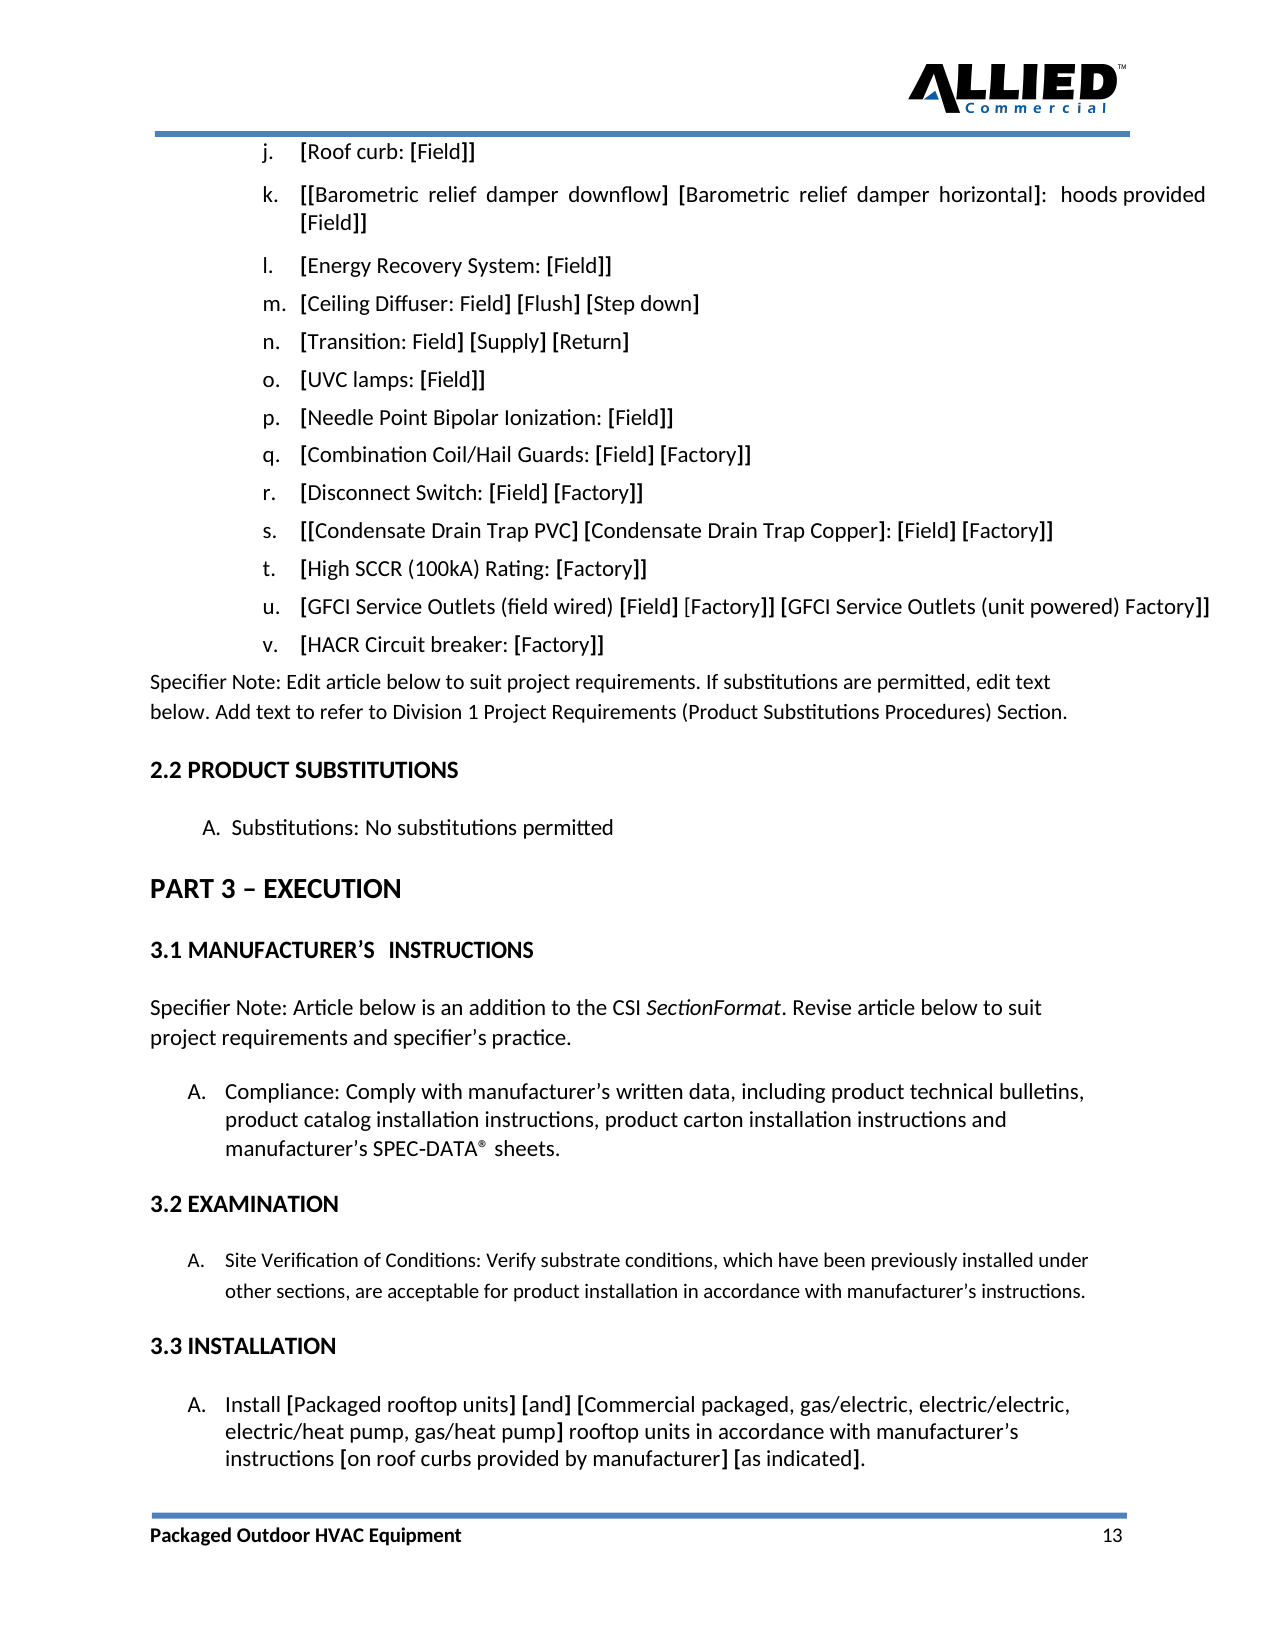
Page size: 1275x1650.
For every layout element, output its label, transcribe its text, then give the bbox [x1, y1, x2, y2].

list [High SCCR (100kA) Rating: [Factory]] [262, 554, 1214, 582]
subtitle EXAMINATION [150, 1188, 1214, 1219]
subtitle INSTALLATION [150, 1331, 1214, 1361]
list [Transition: Field] [Supply] [Return] [262, 327, 1214, 355]
text Specifier Note: Edit article below to suit project requirements. If substitutions are permitted, edit text below. Add text to refer to Division 1 Project Requirements (Product Substitutions Procedures) Section. [150, 668, 1083, 725]
text Specifier Note: Article below is an addition to the CSI SectionFormat. Revise article below to suit project requirements and specifier’s practice. [150, 993, 1083, 1051]
list Compliance: Comply with manufacturer’s written data, including product technical bulletins, product catalog installation instructions, product carton installation instructions and manufacturer’s SPEC‐DATA® sheets. [187, 1077, 1085, 1162]
list [Ceiling Diffuser: Field] [Flush] [Step down] [262, 289, 1214, 317]
subtitle PART 3 – EXECUTION [150, 870, 1214, 905]
list [Energy Recovery System: [Field]] [262, 251, 1214, 279]
list [Combination Coil/Hail Guards: [Field] [Factory]] [262, 441, 1214, 468]
list [Roof curb: [Field]] [262, 137, 1214, 166]
list [Disconnect Switch: [Field] [Factory]] [262, 478, 1214, 506]
subtitle PRODUCT SUBSTITUTIONS [150, 754, 1214, 784]
list Site Verification of Conditions: Verify substrate conditions, which have been previously installed under other sections, are acceptable for product installation in accordance with manufacturer’s instructions. [187, 1247, 1112, 1304]
picture [908, 64, 1126, 113]
list [HACR Circuit breaker: [Factory]] [262, 630, 1214, 658]
list [Needle Point Bipolar Ionization: [Field]] [262, 403, 1214, 431]
list Substitutions: No substitutions permitted [202, 813, 1214, 841]
subtitle MANUFACTURER’S INSTRUCTIONS [150, 934, 1214, 965]
list [[Barometric relief damper downflow] [Barometric relief damper horizontal]: hoods provided [Field]] [262, 180, 1214, 236]
list [UVC lamps: [Field]] [262, 365, 1214, 393]
list Install [Packaged rooftop units] [and] [Commercial packaged, gas/electric, electric/electric, electric/heat pump, gas/heat pump] rooftop units in accordance with manufacturer’s instructions [on roof curbs provided by manufacturer] [as indicated]. [187, 1390, 1107, 1472]
list [[Condensate Drain Trap PVC] [Condensate Drain Trap Copper]: [Field] [Factory]] [262, 516, 1214, 544]
list [GFCI Service Outlets (field wired) [Field] [Factory]] [GFCI Service Outlets (unit powered) Factory]] [262, 592, 1214, 620]
